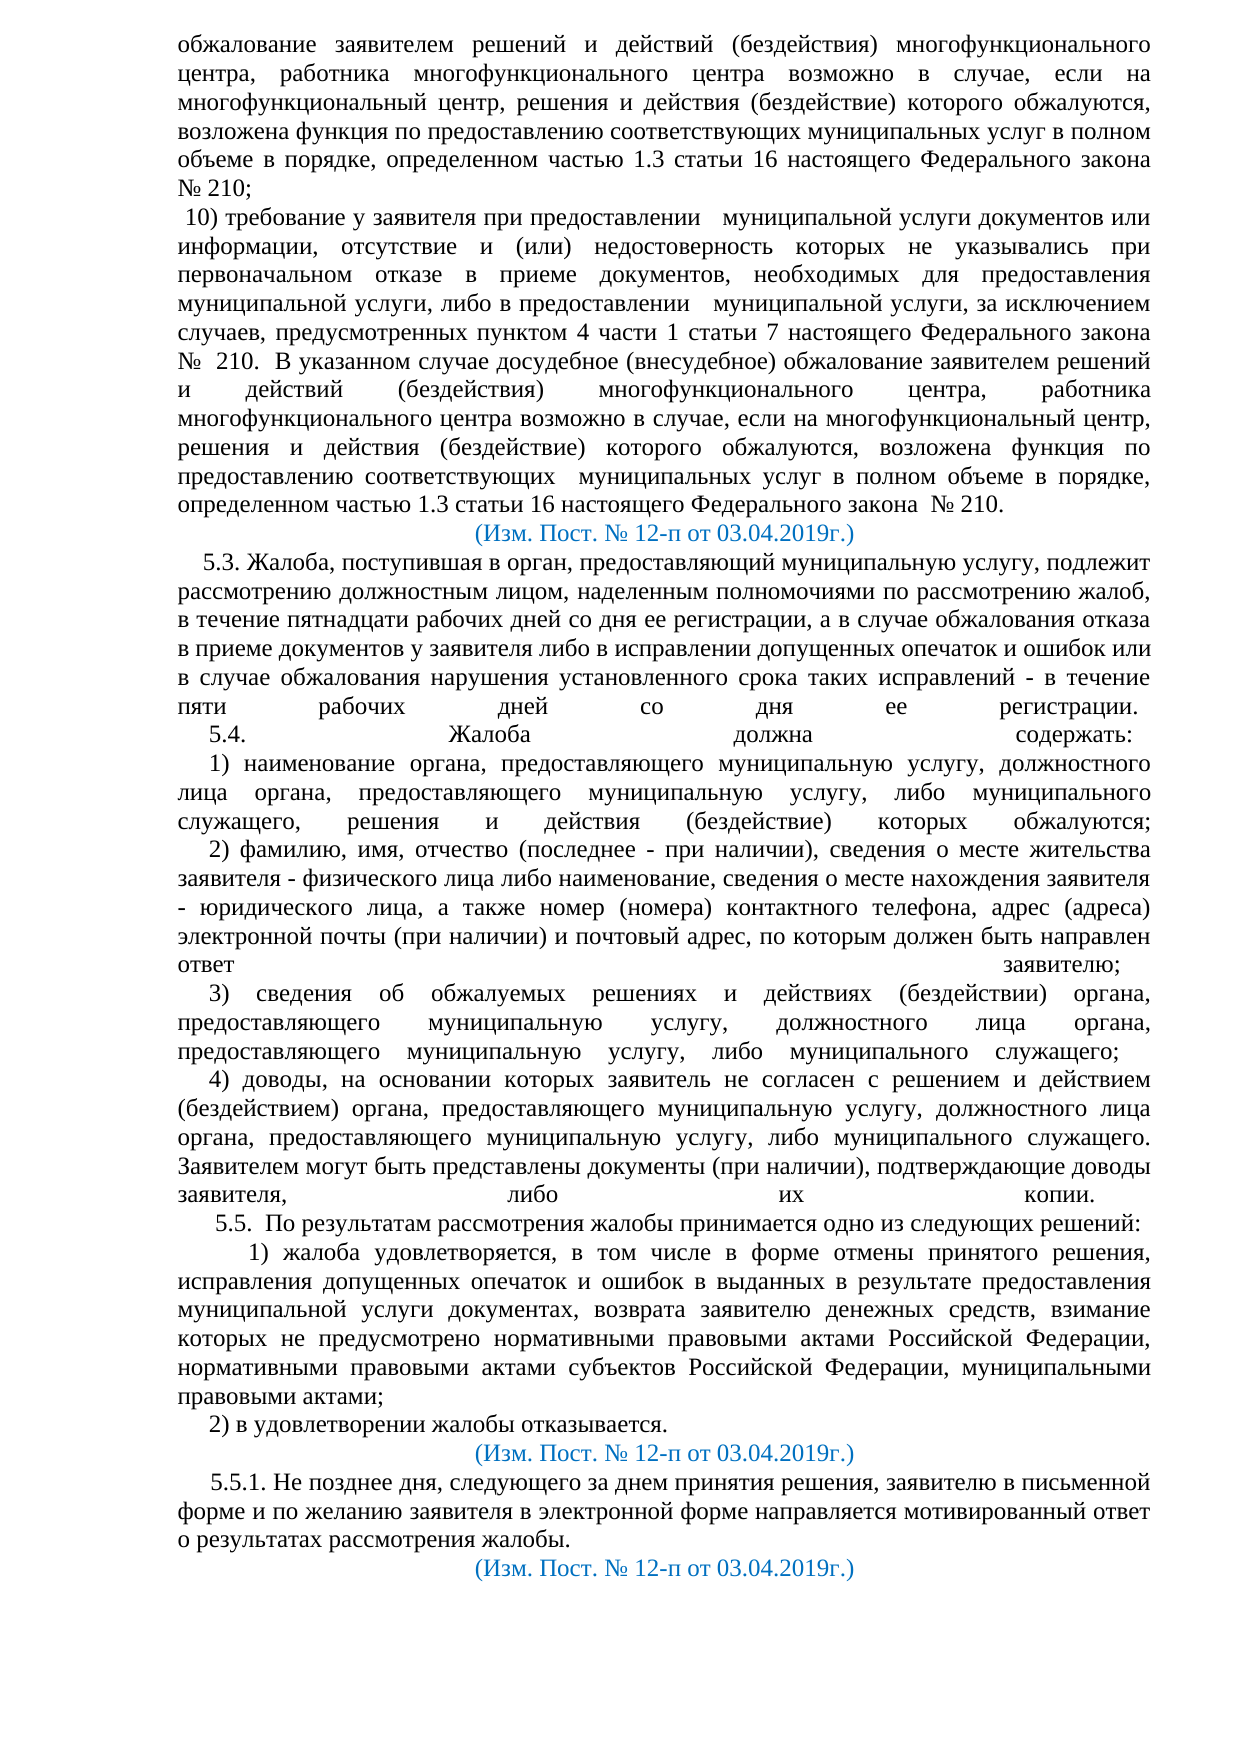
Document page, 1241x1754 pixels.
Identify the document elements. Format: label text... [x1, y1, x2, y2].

text (Изм. Пост. № 12-п от 03.04.2019г.) [177, 1438, 1152, 1467]
text 10) требование у заявителя при предоставлении муниципальной услуги документов или информации, отсутствие и (или) недостоверность которых не указывались при первоначальном отказе в приеме документов, необходимых для предоставления муниципальной услуги, либо в предоставлении муниципальной услуги, за исключением случаев, предусмотренных пунктом 4 части 1 статьи 7 настоящего Федерального закона № 210. В указанном случае досудебное (внесудебное) обжалование заявителем решений и действий (бездействия) многофункционального центра, работника многофункционального центра возможно в случае, если на многофункциональный центр, решения и действия (бездействие) которого обжалуются, возложена функция по предоставлению соответствующих муниципальных услуг в полном объеме в порядке, определенном частью 1.3 статьи 16 настоящего Федерального закона № 210. [177, 202, 1152, 518]
text 1) жалоба удовлетворяется, в том числе в форме отмены принятого решения, исправления допущенных опечаток и ошибок в выданных в результате предоставления муниципальной услуги документах, возврата заявителю денежных средств, взимание которых не предусмотрено нормативными правовыми актами Российской Федерации, нормативными правовыми актами субъектов Российской Федерации, муниципальными правовыми актами; [177, 1237, 1152, 1409]
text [177, 29, 1152, 202]
text 2) в удовлетворении жалобы отказывается. [177, 1409, 1152, 1438]
text 5.3. Жалоба, поступившая в орган, предоставляющий муниципальную услугу, подлежит рассмотрению должностным лицом, наделенным полномочиями по рассмотрению жалоб, в течение пятнадцати рабочих дней со дня ее регистрации, а в случае обжалования отказа в приеме документов у заявителя либо в исправлении допущенных опечаток и ошибок или в случае обжалования нарушения установленного срока таких исправлений - в течение пяти рабочих дней со дня ее регистрации. 5.4. Жалоба должна содержать: 1) наименование органа, предоставляющего муниципальную услугу, должностного лица органа, предоставляющего муниципальную услугу, либо муниципального служащего, решения и действия (бездействие) которых обжалуются; 2) фамилию, имя, отчество (последнее - при наличии), сведения о месте жительства заявителя - физического лица либо наименование, сведения о месте нахождения заявителя - юридического лица, а также номер (номера) контактного телефона, адрес (адреса) электронной почты (при наличии) и почтовый адрес, по которым должен быть направлен ответ заявителю; 3) сведения об обжалуемых решениях и действиях (бездействии) органа, предоставляющего муниципальную услугу, должностного лица органа, предоставляющего муниципальную услугу, либо муниципального служащего; 4) доводы, на основании которых заявитель не согласен с решением и действием (бездействием) органа, предоставляющего муниципальную услугу, должностного лица органа, предоставляющего муниципальную услугу, либо муниципального служащего. Заявителем могут быть представлены документы (при наличии), подтверждающие доводы заявителя, либо их копии. 5.5. По результатам рассмотрения жалобы принимается одно из следующих решений: [177, 547, 1152, 1237]
text 5.5.1. Не позднее дня, следующего за днем принятия решения, заявителю в письменной форме и по желанию заявителя в электронной форме направляется мотивированный ответ о результатах рассмотрения жалобы. [177, 1467, 1152, 1553]
text (Изм. Пост. № 12-п от 03.04.2019г.) [177, 1553, 1152, 1582]
text (Изм. Пост. № 12-п от 03.04.2019г.) [177, 518, 1152, 547]
